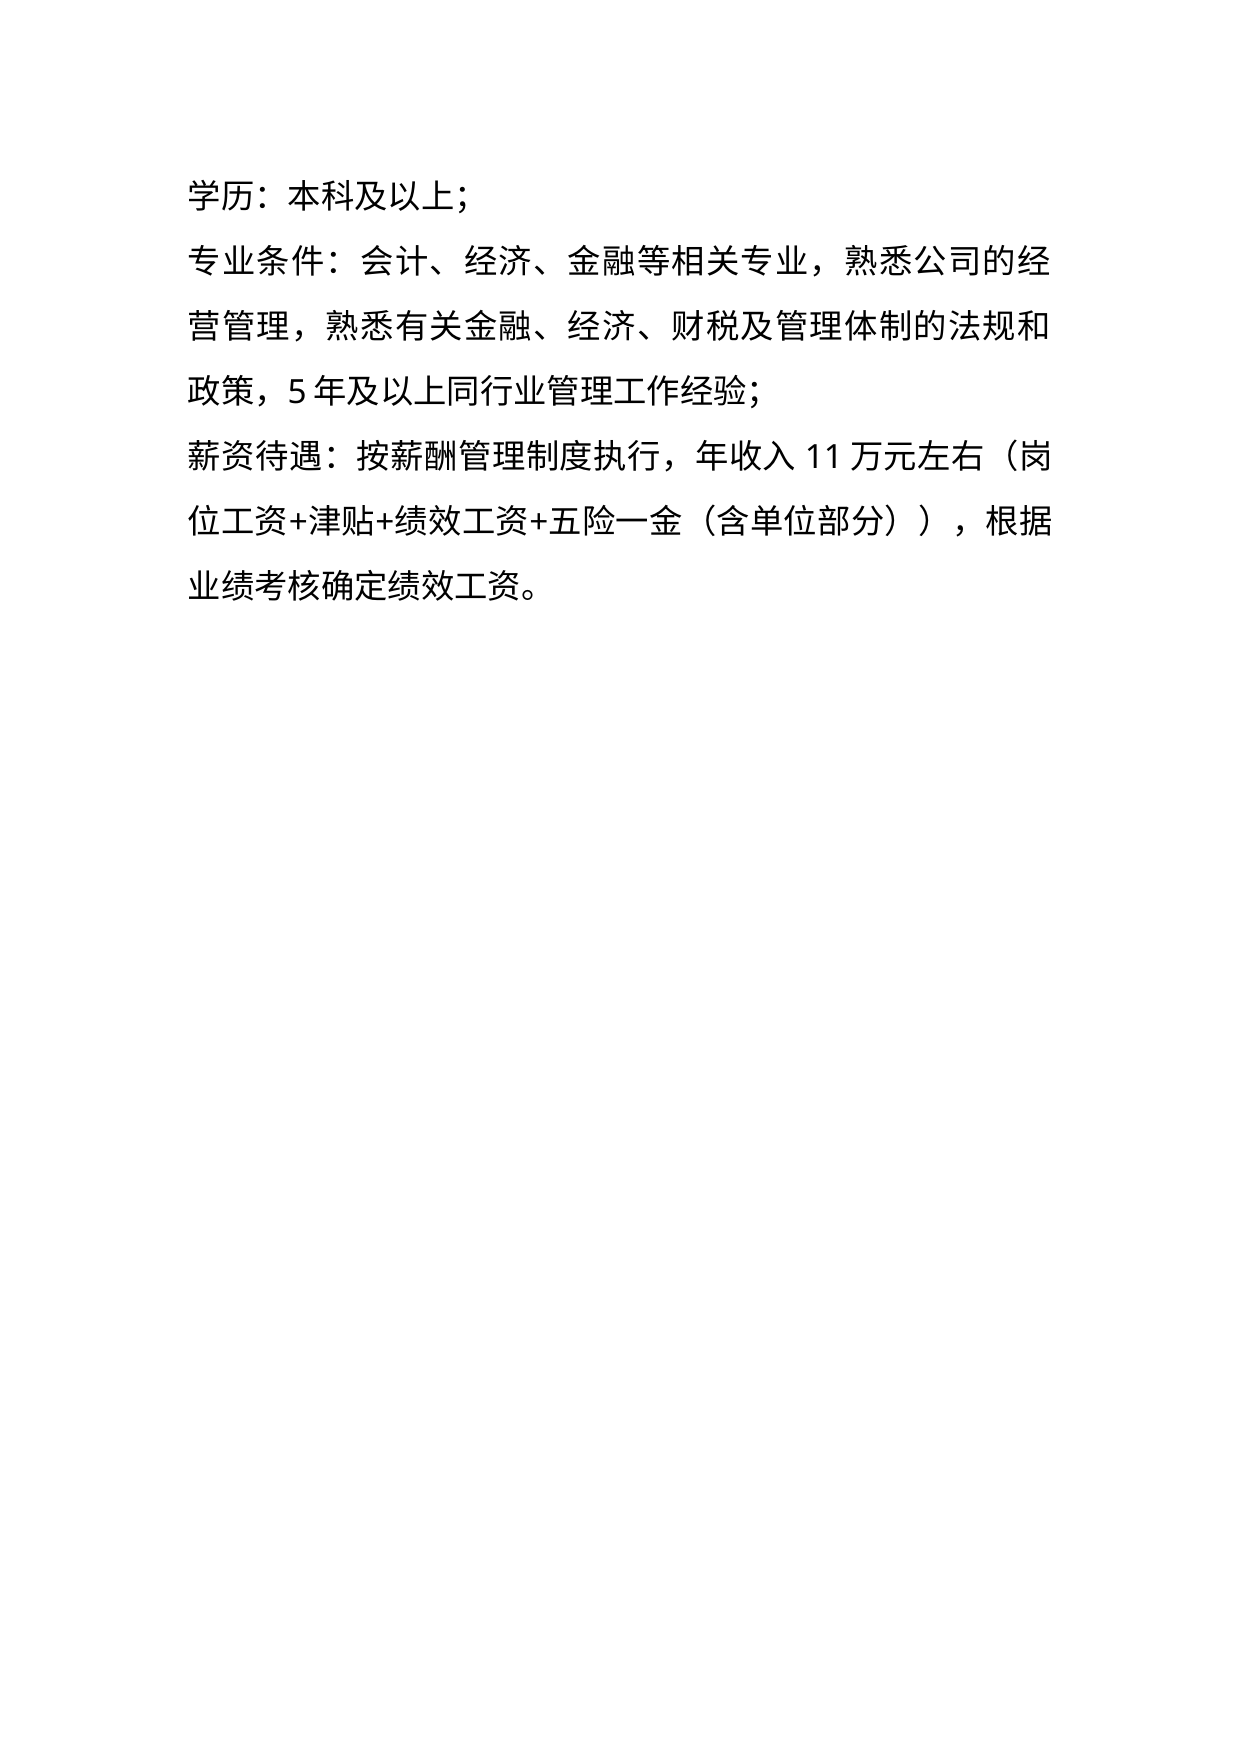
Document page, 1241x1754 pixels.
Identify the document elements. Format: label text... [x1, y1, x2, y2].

text 学历：本科及以上； [187, 162, 1053, 227]
text 薪资待遇：按薪酬管理制度执行，年收入11万元左右（岗位工资+津贴+绩效工资+五险一金（含单位部分）），根据业绩考核确定绩效工资。 [187, 422, 1053, 617]
text 专业条件：会计、经济、金融等相关专业，熟悉公司的经营管理，熟悉有关金融、经济、财税及管理体制的法规和政策，5年及以上同行业管理工作经验； [187, 227, 1053, 422]
